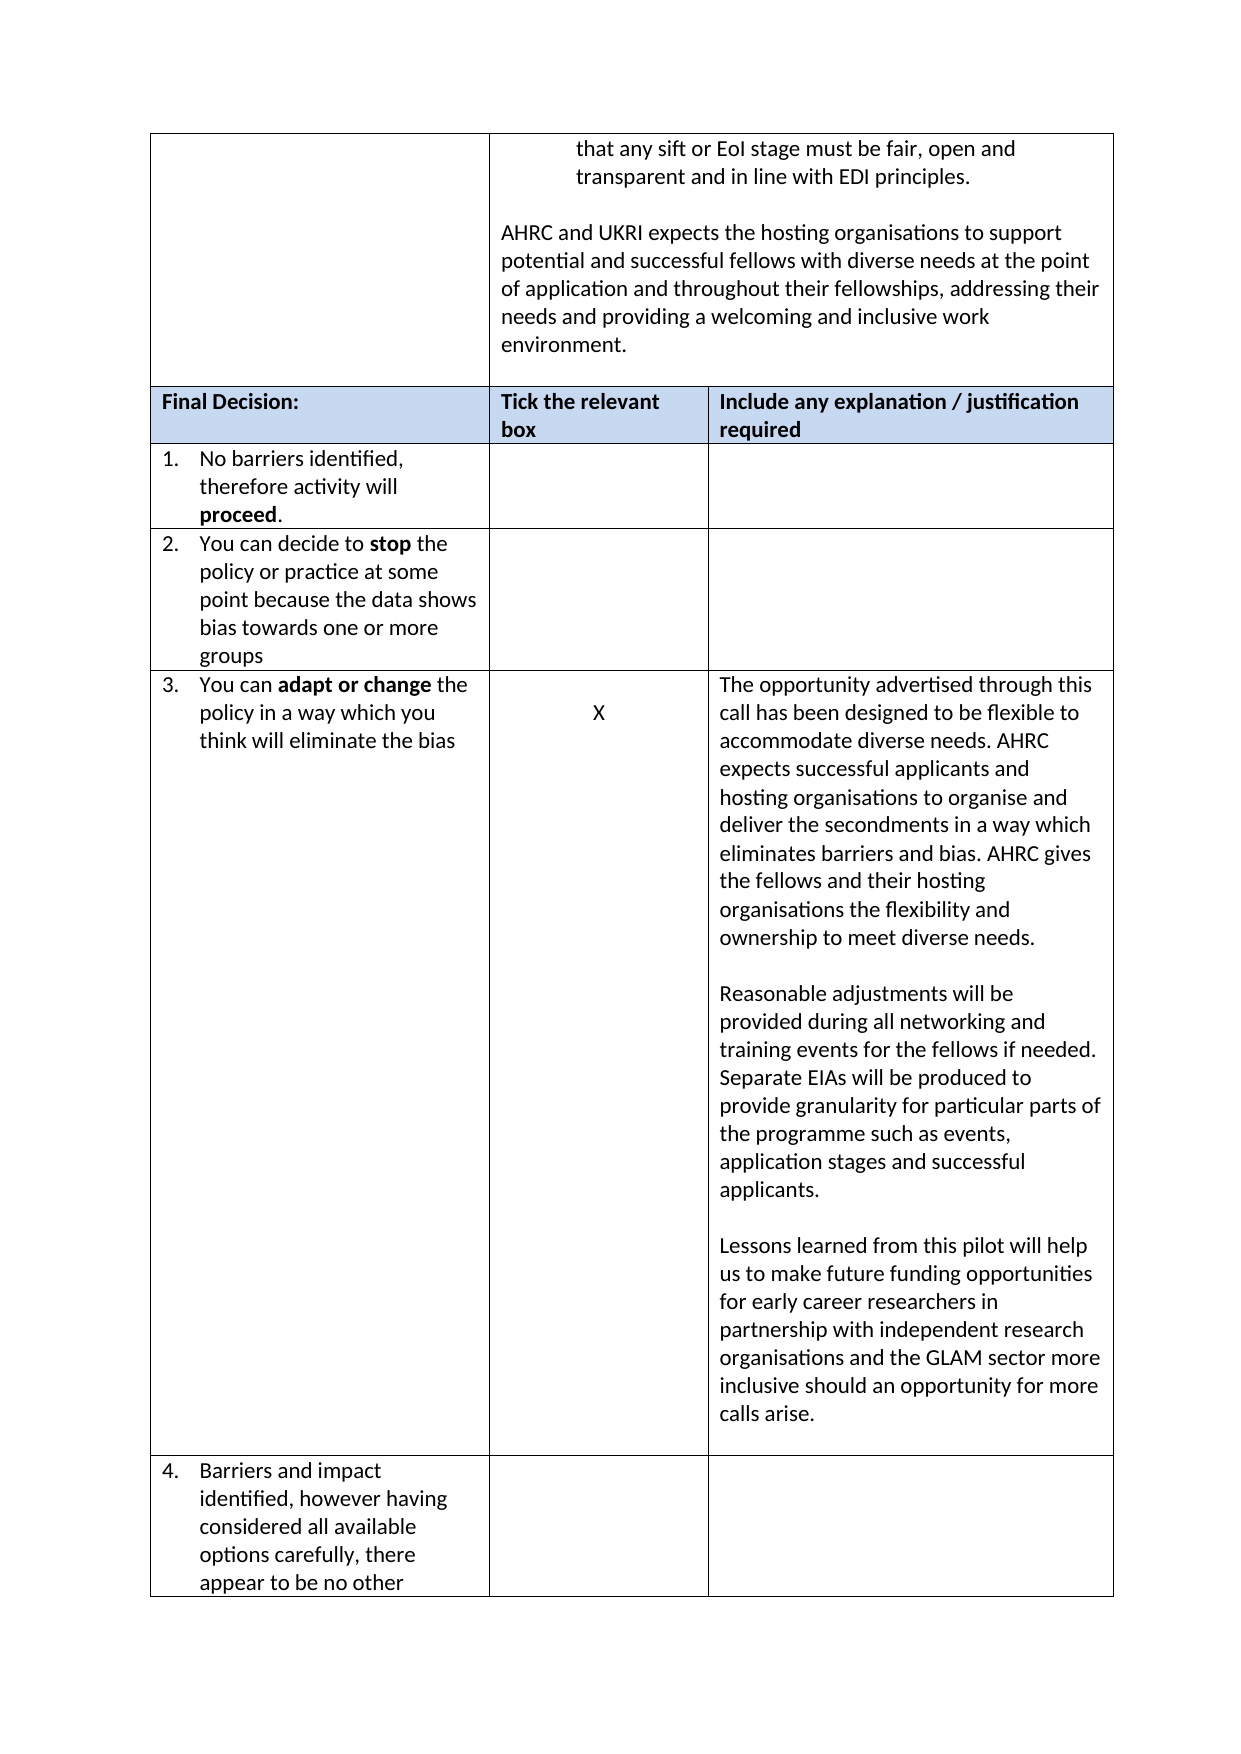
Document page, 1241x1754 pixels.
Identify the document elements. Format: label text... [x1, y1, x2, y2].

table_cell [709, 1456, 1113, 1596]
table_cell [490, 134, 1113, 386]
table_cell [490, 529, 708, 669]
table_cell [709, 529, 1113, 669]
table_cell You can adapt or change the policy in a way which you think will eliminate the bias [151, 671, 489, 1455]
table_cell [709, 444, 1113, 528]
table_cell The opportunity advertised through this call has been designed to be flexible to accommodate diverse needs. AHRC expects successful applicants and hosting organisations to organise and deliver the secondments in a way which eliminates barriers and bias. AHRC gives the fellows and their hosting organisations the flexibility and ownership to meet diverse needs. Reasonable adjustments will be provided during all networking and training events for the fellows if needed. Separate EIAs will be produced to provide granularity for particular parts of the programme such as events, application stages and successful applicants. Lessons learned from this pilot will help us to make future funding opportunities for early career researchers in partnership with independent research organisations and the GLAM sector more inclusive should an opportunity for more calls arise. [709, 671, 1113, 1455]
table_cell Tick the relevant box [490, 387, 708, 443]
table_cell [151, 1456, 489, 1596]
table_cell You can decide to stop the policy or practice at some point because the data shows bias towards one or more groups [151, 529, 489, 669]
table_cell Final Decision: [151, 387, 489, 443]
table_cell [151, 134, 489, 386]
table_cell X [490, 671, 708, 1455]
table_cell [490, 1456, 708, 1596]
table_cell Include any explanation / justification required [709, 387, 1113, 443]
table_cell [490, 444, 708, 528]
table_cell No barriers identified, therefore activity will proceed. [151, 444, 489, 528]
